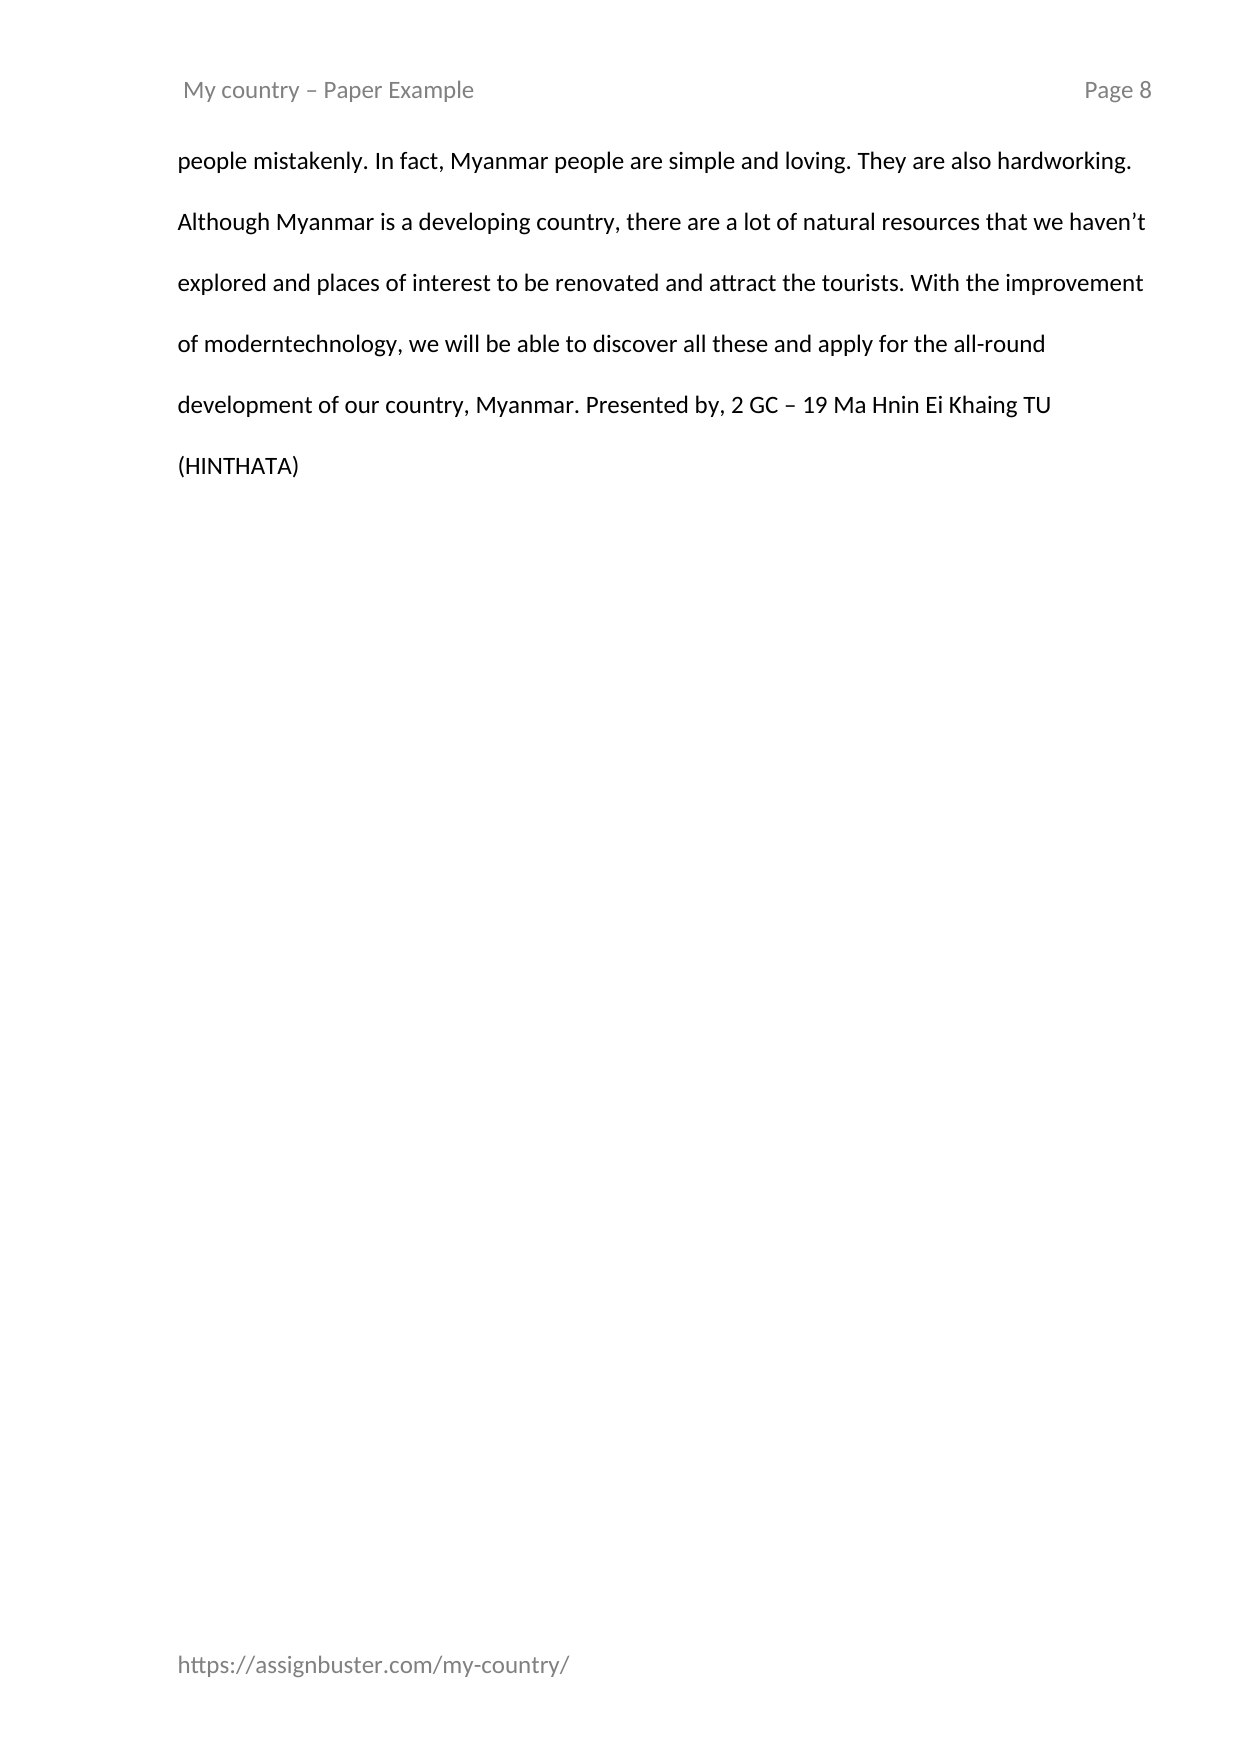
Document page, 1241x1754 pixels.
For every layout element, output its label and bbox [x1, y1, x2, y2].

text [177, 145, 1152, 481]
